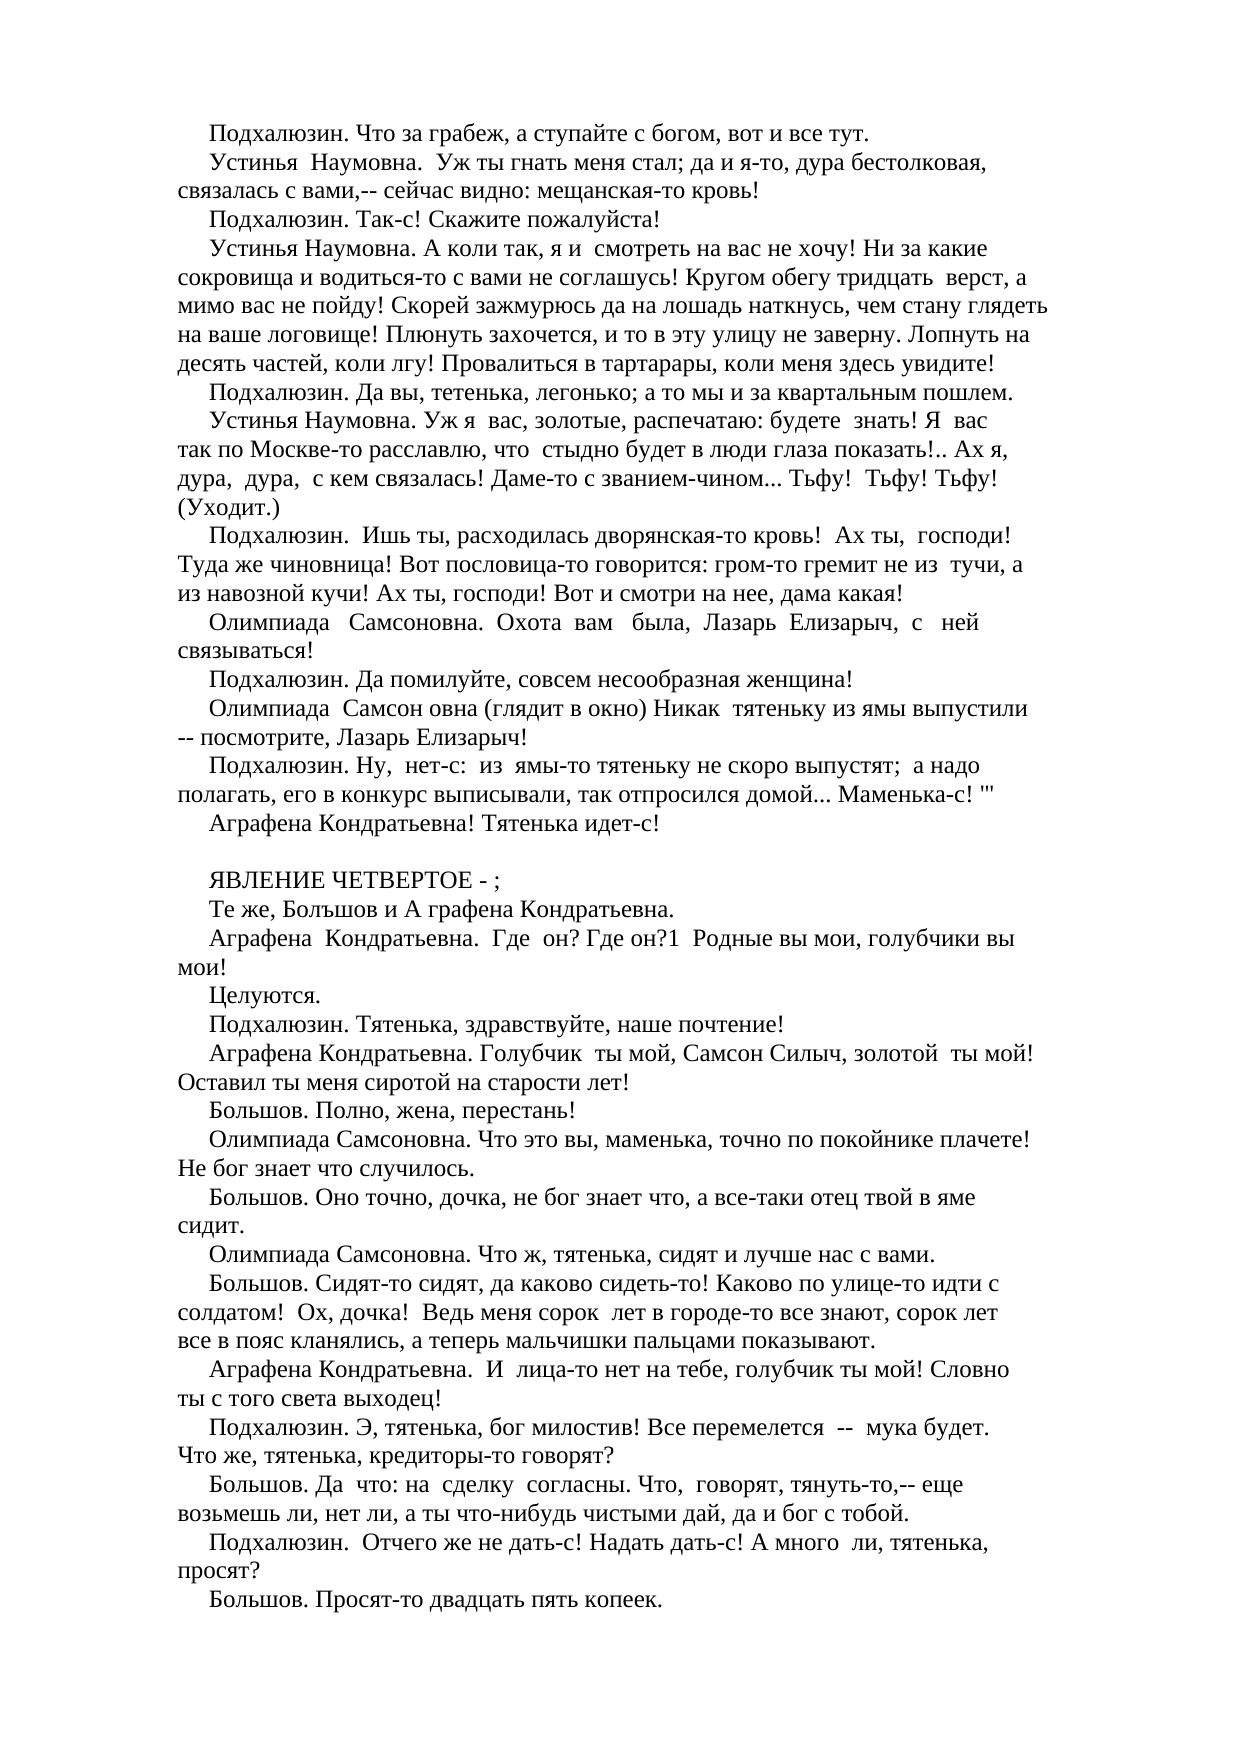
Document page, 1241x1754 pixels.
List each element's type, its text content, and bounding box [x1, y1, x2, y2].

text из навозной кучи! Ах ты, господи! Вот и смотри на нее, дама какая! [177, 578, 1152, 607]
text Аграфена Кондратьевна. Где он? Где он?1 Родные вы мои, голубчики вы [177, 923, 1152, 952]
text сидит. [177, 1211, 1152, 1239]
text Туда же чиновница! Вот пословица-то говорится: гром-то гремит не из тучи, а [177, 549, 1152, 578]
text ЯВЛЕНИЕ ЧЕТВЕРТОЕ - ; [177, 866, 1152, 894]
text сокровища и водиться-то с вами не соглашусь! Кругом обегу тридцать верст, а [177, 262, 1152, 291]
text дура, дура, с кем связалась! Даме-то с званием-чином... Тьфу! Тьфу! Тьфу! [177, 463, 1152, 492]
text Устинья Наумовна. А коли так, я и смотреть на вас не хочу! Ни за какие [177, 233, 1152, 262]
text Устинья Наумовна. Уж ты гнать меня стал; да и я-то, дура бестолковая, [177, 147, 1152, 176]
text Подхалюзин. Что за грабеж, а ступайте с богом, вот и все тут. [177, 118, 1152, 147]
text Подхалюзин. Тятенька, здравствуйте, наше почтение! [177, 1009, 1152, 1038]
text Подхалюзин. Отчего же не дать-с! Надать дать-с! А много ли, тятенька, [177, 1527, 1152, 1556]
text Те же, Болъшов и А графена Кондратьевна. [177, 894, 1152, 923]
text Аграфена Кондратьевна! Тятенька идет-с! [177, 808, 1152, 837]
text на ваше логовище! Плюнуть захочется, и то в эту улицу не заверну. Лопнуть на [177, 319, 1152, 348]
text Большов. Сидят-то сидят, да каково сидеть-то! Каково по улице-то идти с [177, 1268, 1152, 1297]
text Большов. Да что: на сделку согласны. Что, говорят, тянуть-то,-- еще [177, 1469, 1152, 1498]
text Подхалюзин. Ну, нет-с: из ямы-то тятеньку не скоро выпустят; а надо [177, 751, 1152, 779]
text полагать, его в конкурс выписывали, так отпросился домой... Маменька-с! '" [177, 779, 1152, 808]
text -- посмотрите, Лазарь Елизарыч! [177, 722, 1152, 751]
text Не бог знает что случилось. [177, 1153, 1152, 1182]
text мимо вас не пойду! Скорей зажмурюсь да на лошадь наткнусь, чем стану глядеть [177, 291, 1152, 319]
text Аграфена Кондратьевна. Голубчик ты мой, Самсон Силыч, золотой ты мой! [177, 1038, 1152, 1067]
text Большов. Просят-то двадцать пять копеек. [177, 1584, 1152, 1613]
text Что же, тятенька, кредиторы-то говорят? [177, 1441, 1152, 1469]
text Целуются. [177, 981, 1152, 1009]
text Олимпиада Самсоновна. Что это вы, маменька, точно по покойнике плачете! [177, 1124, 1152, 1153]
text Олимпиада Самсоновна. Что ж, тятенька, сидят и лучше нас с вами. [177, 1239, 1152, 1268]
text возьмешь ли, нет ли, а ты что-нибудь чистыми дай, да и бог с тобой. [177, 1498, 1152, 1527]
text (Уходит.) [177, 492, 1152, 521]
text солдатом! Ох, дочка! Ведь меня сорок лет в городе-то все знают, сорок лет [177, 1297, 1152, 1326]
text Подхалюзин. Так-с! Скажите пожалуйста! [177, 204, 1152, 233]
text ты с того света выходец! [177, 1383, 1152, 1412]
text Олимпиада Самсон овна (глядит в окно) Никак тятеньку из ямы выпустили [177, 693, 1152, 722]
text Подхалюзин. Да помилуйте, совсем несообразная женщина! [177, 664, 1152, 693]
text Большов. Полно, жена, перестань! [177, 1096, 1152, 1124]
text просят? [177, 1556, 1152, 1584]
text Устинья Наумовна. Уж я вас, золотые, распечатаю: будете знать! Я вас [177, 406, 1152, 434]
text мои! [177, 952, 1152, 981]
text Подхалюзин. Э, тятенька, бог милостив! Все перемелется -- мука будет. [177, 1412, 1152, 1441]
text Подхалюзин. Ишь ты, расходилась дворянская-то кровь! Ах ты, господи! [177, 521, 1152, 549]
text Большов. Оно точно, дочка, не бог знает что, а все-таки отец твой в яме [177, 1182, 1152, 1211]
text Оставил ты меня сиротой на старости лет! [177, 1067, 1152, 1096]
text Аграфена Кондратьевна. И лица-то нет на тебе, голубчик ты мой! Словно [177, 1354, 1152, 1383]
text Подхалюзин. Да вы, тетенька, легонько; а то мы и за квартальным пошлем. [177, 377, 1152, 406]
text связалась с вами,-- сейчас видно: мещанская-то кровь! [177, 176, 1152, 204]
text так по Москве-то расславлю, что стыдно будет в люди глаза показать!.. Ах я, [177, 434, 1152, 463]
text Олимпиада Самсоновна. Охота вам была, Лазарь Елизарыч, с ней [177, 607, 1152, 636]
text все в пояс кланялись, а теперь мальчишки пальцами показывают. [177, 1326, 1152, 1354]
text десять частей, коли лгу! Провалиться в тартарары, коли меня здесь увидите! [177, 348, 1152, 377]
text связываться! [177, 636, 1152, 664]
